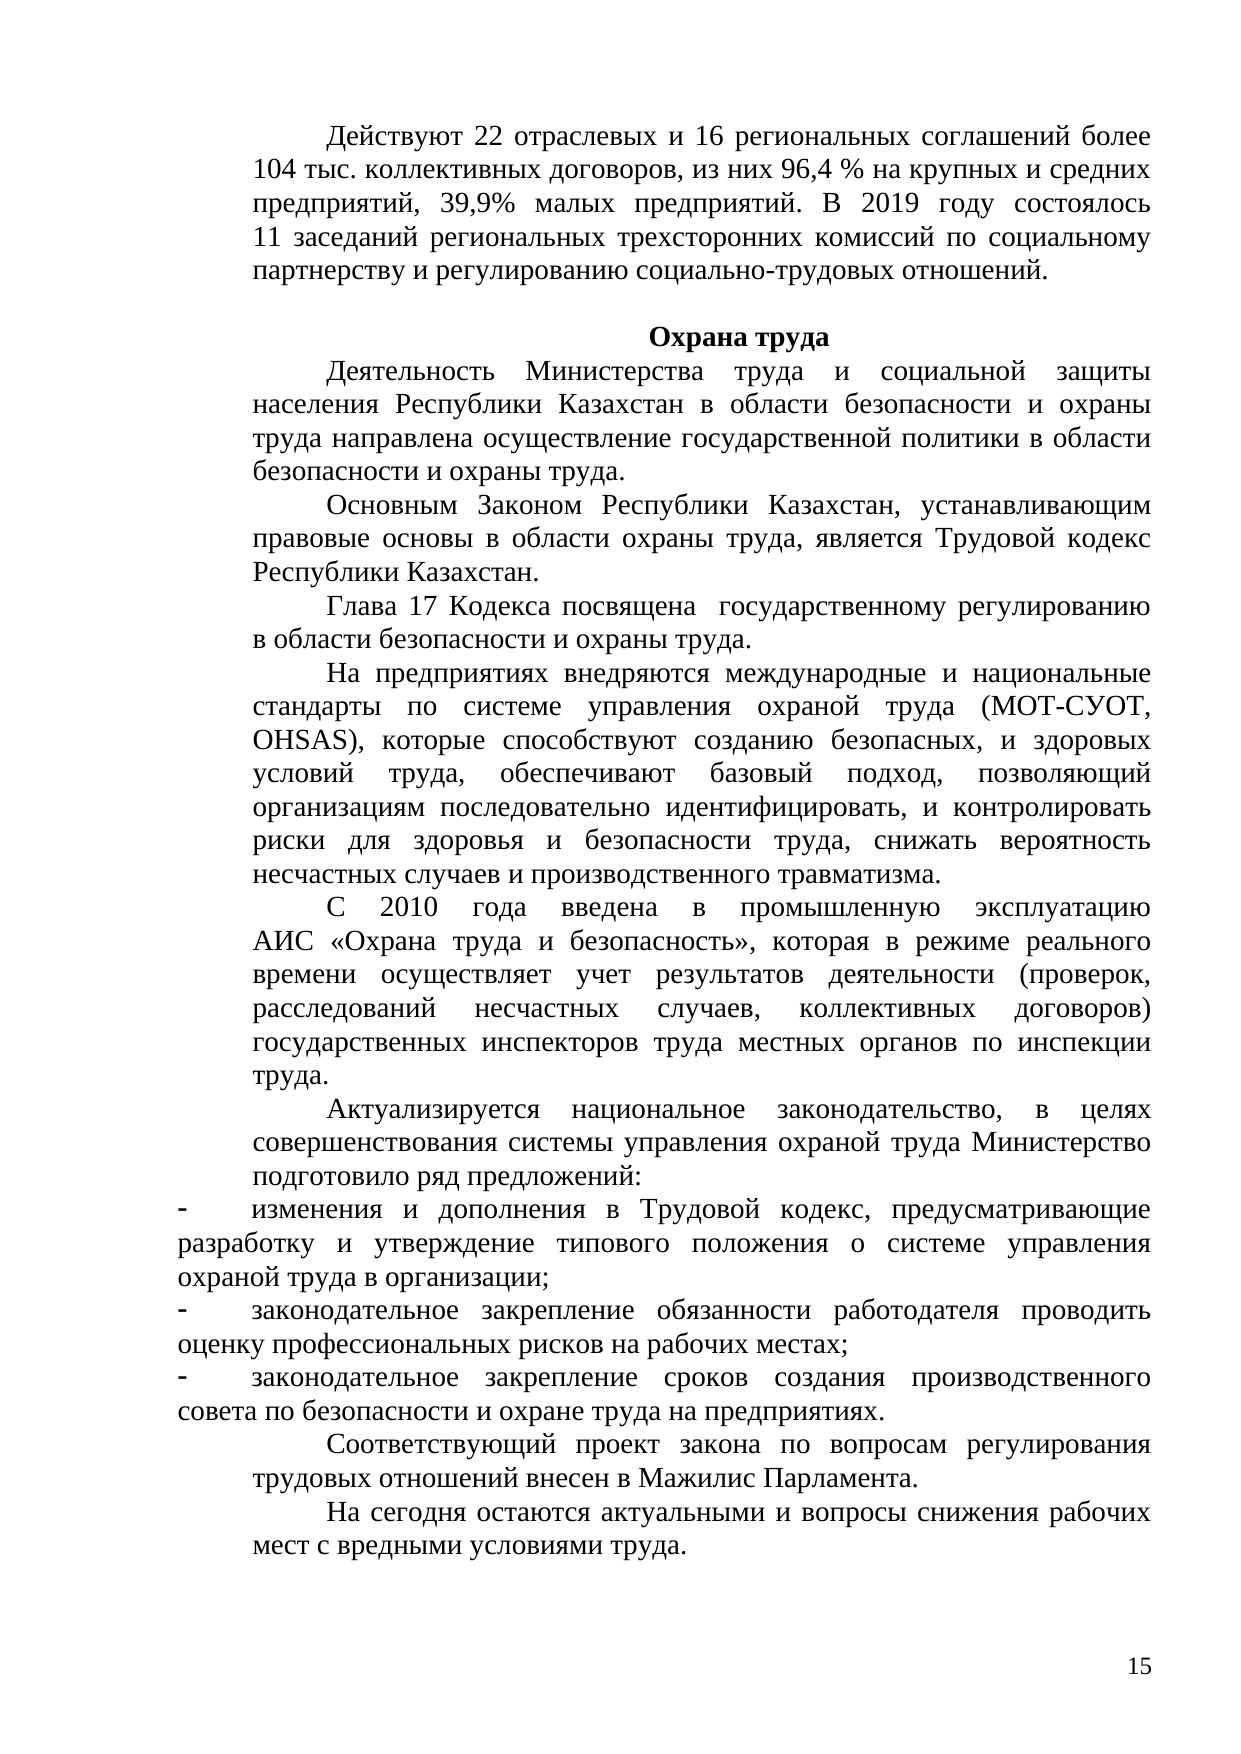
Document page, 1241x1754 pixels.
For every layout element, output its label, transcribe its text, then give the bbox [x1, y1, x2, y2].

text Глава 17 Кодекса посвящена государственному регулированию в области безопасности и охраны труда. [252, 588, 1152, 655]
list законодательное закрепление сроков создания производственного совета по безопасности и охране труда на предприятиях. [177, 1359, 1152, 1427]
text На предприятиях внедряются международные и национальные стандарты по системе управления охраной труда (МОТ-СУОТ, OHSAS), которые способствуют созданию безопасных, и здоровых условий труда, обеспечивают базовый подход, позволяющий организациям последовательно идентифицировать, и контролировать риски для здоровья и безопасности труда, снижать вероятность несчастных случаев и производственного травматизма. [252, 655, 1152, 889]
text Деятельность Министерства труда и социальной защиты населения Республики Казахстан в области безопасности и охраны труда направлена осуществление государственной политики в области безопасности и охраны труда. [252, 353, 1152, 487]
text Охрана труда [252, 319, 1152, 353]
text Действуют 22 отраслевых и 16 региональных соглашений более 104 тыс. коллективных договоров, из них 96,4 % на крупных и средних предприятий, 39,9% малых предприятий. В 2019 году состоялось 11 заседаний региональных трехсторонних комиссий по социальному партнерству и регулированию социально-трудовых отношений. [252, 118, 1152, 286]
list законодательное закрепление обязанности работодателя проводить оценку профессиональных рисков на рабочих местах; [177, 1292, 1152, 1359]
text Соответствующий проект закона по вопросам регулирования трудовых отношений внесен в Мажилис Парламента. [252, 1427, 1152, 1494]
text С 2010 года введена в промышленную эксплуатацию АИС «Охрана труда и безопасность», которая в режиме реального времени осуществляет учет результатов деятельности (проверок, расследований несчастных случаев, коллективных договоров) государственных инспекторов труда местных органов по инспекции труда. [252, 889, 1152, 1091]
text На сегодня остаются актуальными и вопросы снижения рабочих мест с вредными условиями труда. [252, 1494, 1152, 1561]
text Основным Законом Республики Казахстан, устанавливающим правовые основы в области охраны труда, является Трудовой кодекс Республики Казахстан. [252, 487, 1152, 588]
list изменения и дополнения в Трудовой кодекс, предусматривающие разработку и утверждение типового положения о системе управления охраной труда в организации; [177, 1191, 1152, 1292]
text Актуализируется национальное законодательство, в целях совершенствования системы управления охраной труда Министерство подготовило ряд предложений: [252, 1091, 1152, 1191]
